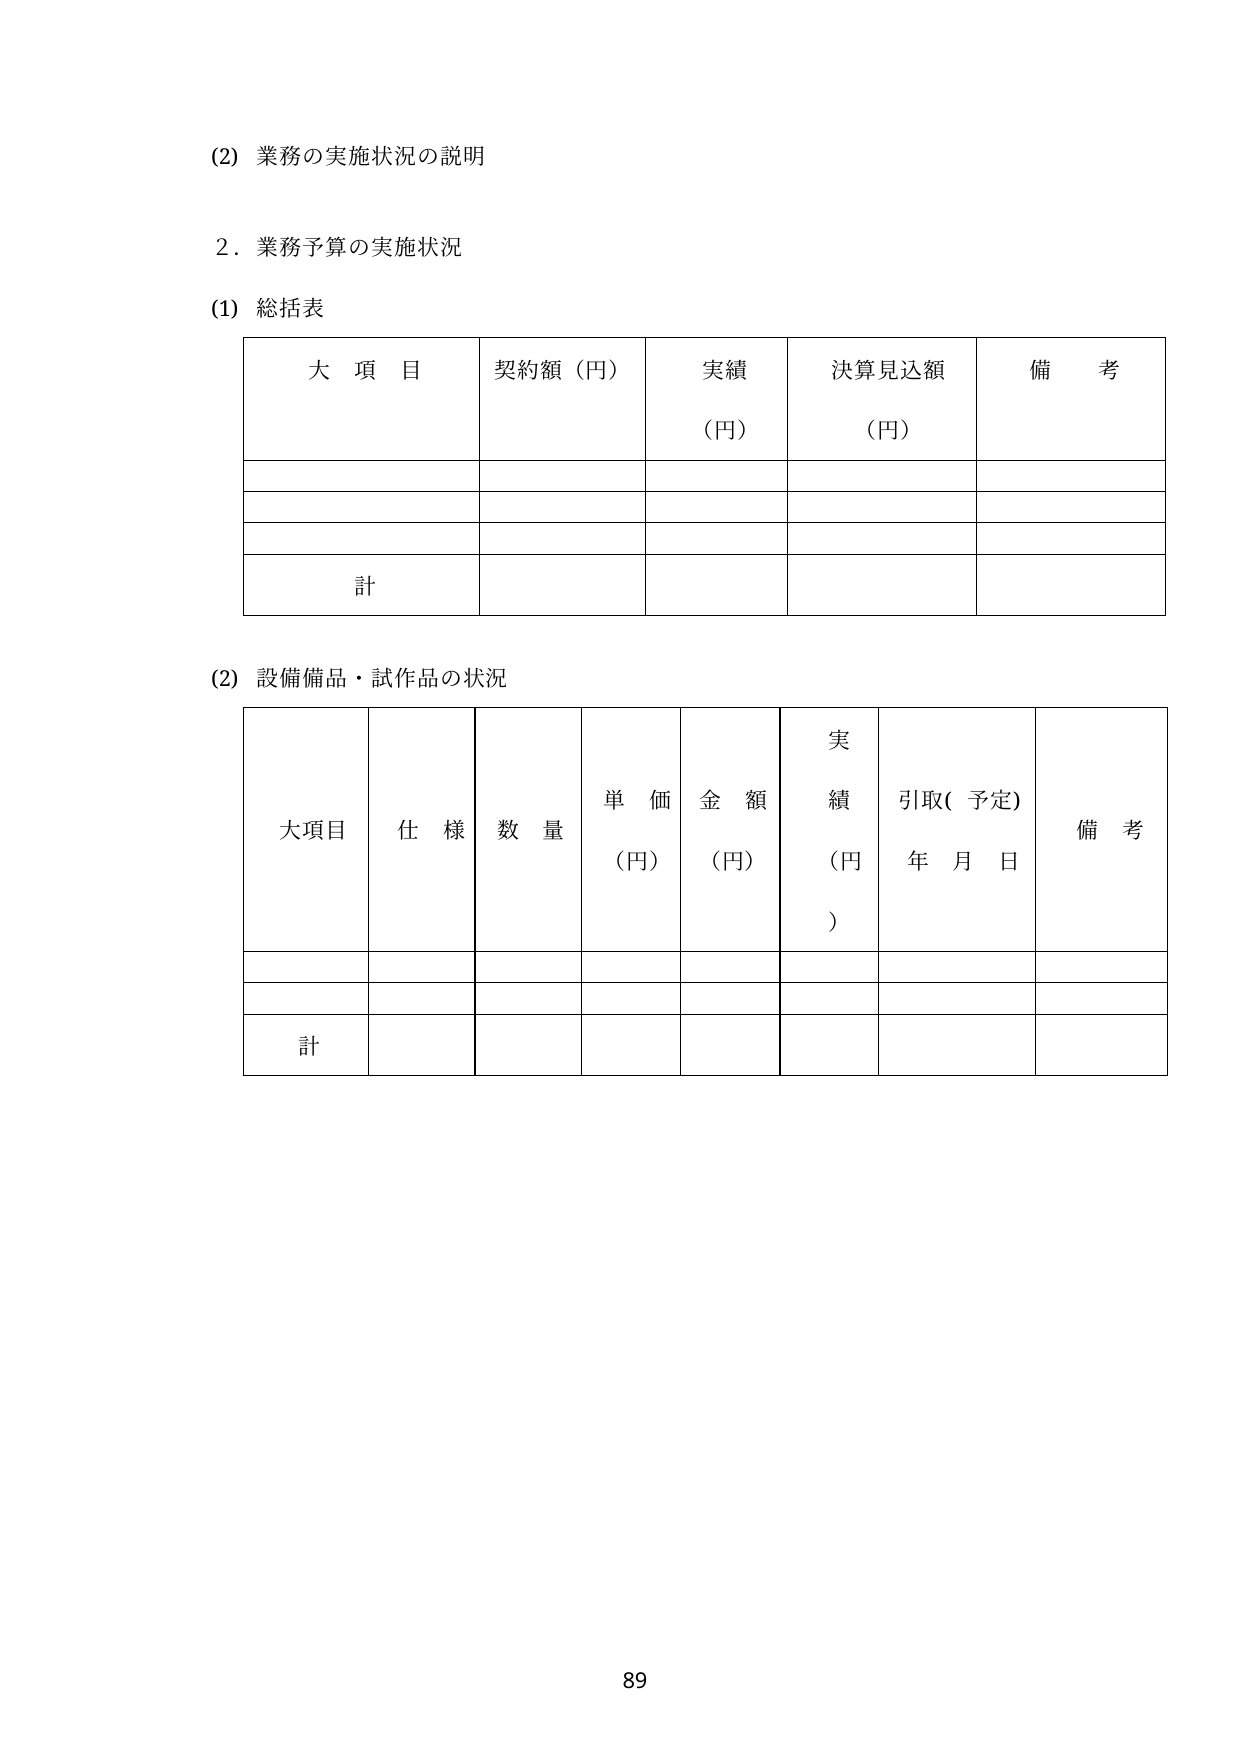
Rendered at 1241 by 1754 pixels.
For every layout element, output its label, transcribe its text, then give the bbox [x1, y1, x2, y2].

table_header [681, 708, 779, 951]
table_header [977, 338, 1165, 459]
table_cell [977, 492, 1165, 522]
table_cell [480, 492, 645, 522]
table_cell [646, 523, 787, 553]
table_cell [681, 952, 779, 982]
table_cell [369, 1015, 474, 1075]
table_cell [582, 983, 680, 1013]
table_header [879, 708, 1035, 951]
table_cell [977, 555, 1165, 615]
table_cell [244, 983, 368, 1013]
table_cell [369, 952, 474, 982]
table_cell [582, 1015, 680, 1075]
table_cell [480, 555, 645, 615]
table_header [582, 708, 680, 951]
text (2)設備備品・試作品の状況 [119, 647, 1150, 707]
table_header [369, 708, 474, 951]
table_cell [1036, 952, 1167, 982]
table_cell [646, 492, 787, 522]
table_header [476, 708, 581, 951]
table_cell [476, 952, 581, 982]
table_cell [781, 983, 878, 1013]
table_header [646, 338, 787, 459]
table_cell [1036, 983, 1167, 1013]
text ２．業務予算の実施状況 [119, 216, 1150, 277]
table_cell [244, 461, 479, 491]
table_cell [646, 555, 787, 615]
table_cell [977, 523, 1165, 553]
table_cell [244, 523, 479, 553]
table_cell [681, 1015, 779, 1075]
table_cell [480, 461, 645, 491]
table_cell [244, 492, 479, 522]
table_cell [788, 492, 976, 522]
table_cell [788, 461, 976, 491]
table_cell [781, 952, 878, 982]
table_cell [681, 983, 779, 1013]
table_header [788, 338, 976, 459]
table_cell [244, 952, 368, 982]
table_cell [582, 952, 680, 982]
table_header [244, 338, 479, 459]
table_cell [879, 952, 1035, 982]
text (2)業務の実施状況の説明 [119, 125, 1150, 186]
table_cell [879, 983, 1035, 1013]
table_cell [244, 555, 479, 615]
text (1)総括表 [119, 277, 1150, 337]
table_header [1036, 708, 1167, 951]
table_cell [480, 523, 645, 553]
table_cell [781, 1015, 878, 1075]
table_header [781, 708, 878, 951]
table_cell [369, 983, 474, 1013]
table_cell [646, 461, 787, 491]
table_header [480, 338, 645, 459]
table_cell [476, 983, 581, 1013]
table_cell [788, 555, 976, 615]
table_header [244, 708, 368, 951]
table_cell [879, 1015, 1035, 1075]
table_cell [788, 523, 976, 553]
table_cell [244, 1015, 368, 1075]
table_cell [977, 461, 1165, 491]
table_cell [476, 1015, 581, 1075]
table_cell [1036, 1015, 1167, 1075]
